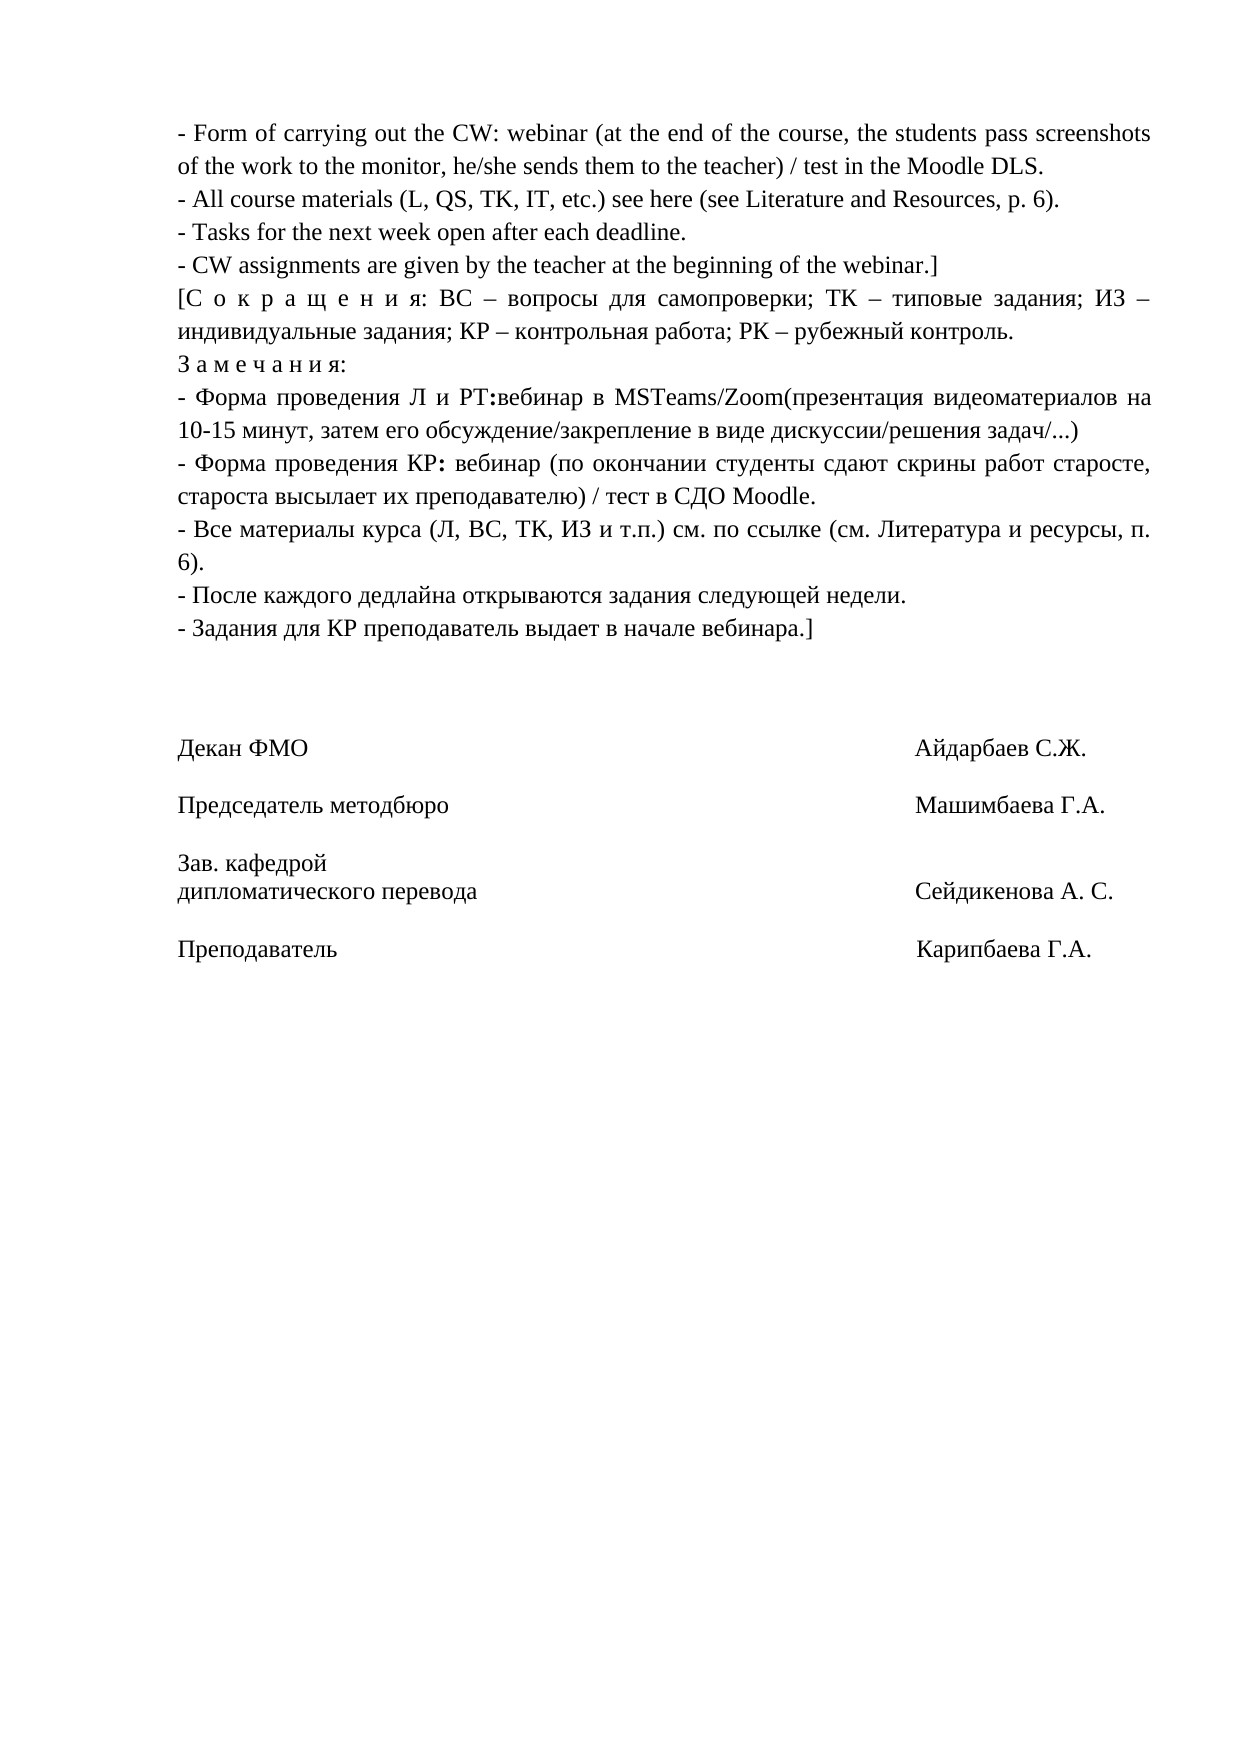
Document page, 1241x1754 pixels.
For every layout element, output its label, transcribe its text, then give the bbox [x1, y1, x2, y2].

text Декан ФМО Айдарбаев С.Ж. [177, 733, 1152, 761]
text [С о к р а щ е н и я: ВС – вопросы для самопроверки; ТК – типовые задания; ИЗ – индивидуальные задания; КР – контрольная работа; РК – рубежный контроль. [177, 283, 1152, 345]
text - Задания для КР преподаватель выдает в начале вебинара.] [177, 613, 1152, 642]
text Председатель методбюро Машимбаева Г.А. [177, 790, 1152, 819]
text - Tasks for the next week open after each deadline. [177, 217, 1152, 246]
text - All course materials (L, QS, TK, IT, etc.) see here (see Literature and Resources, p. 6). [177, 184, 1152, 213]
text - CW assignments are given by the teacher at the beginning of the webinar.] [177, 250, 1152, 279]
text З а м е ч а н и я: [177, 349, 1152, 378]
text Зав. кафедрой [177, 848, 1152, 876]
text - Форма проведения Л и PT:вебинар в MSTeams/Zoom(презентация видеоматериалов на 10-15 минут, затем его обсуждение/закрепление в виде дискуссии/решения задач/...) [177, 382, 1152, 444]
text - Form of carrying out the CW: webinar (at the end of the course, the students pass screenshots of the work to the monitor, he/she sends them to the teacher) / test in the Moodle DLS. [177, 118, 1152, 180]
text - Форма проведения КР: вебинар (по окончании студенты сдают скрины работ старосте, староста высылает их преподавателю) / тест в СДО Moodle. [177, 448, 1152, 510]
text дипломатического перевода Сейдикенова А. С. [177, 876, 1152, 905]
text - После каждого дедлайна открываются задания следующей недели. [177, 580, 1152, 609]
text Преподаватель Карипбаева Г.А. [177, 934, 1152, 963]
text - Все материалы курса (Л, ВС, ТК, ИЗ и т.п.) см. по ссылке (см. Литература и ресурсы, п. 6). [177, 514, 1152, 576]
